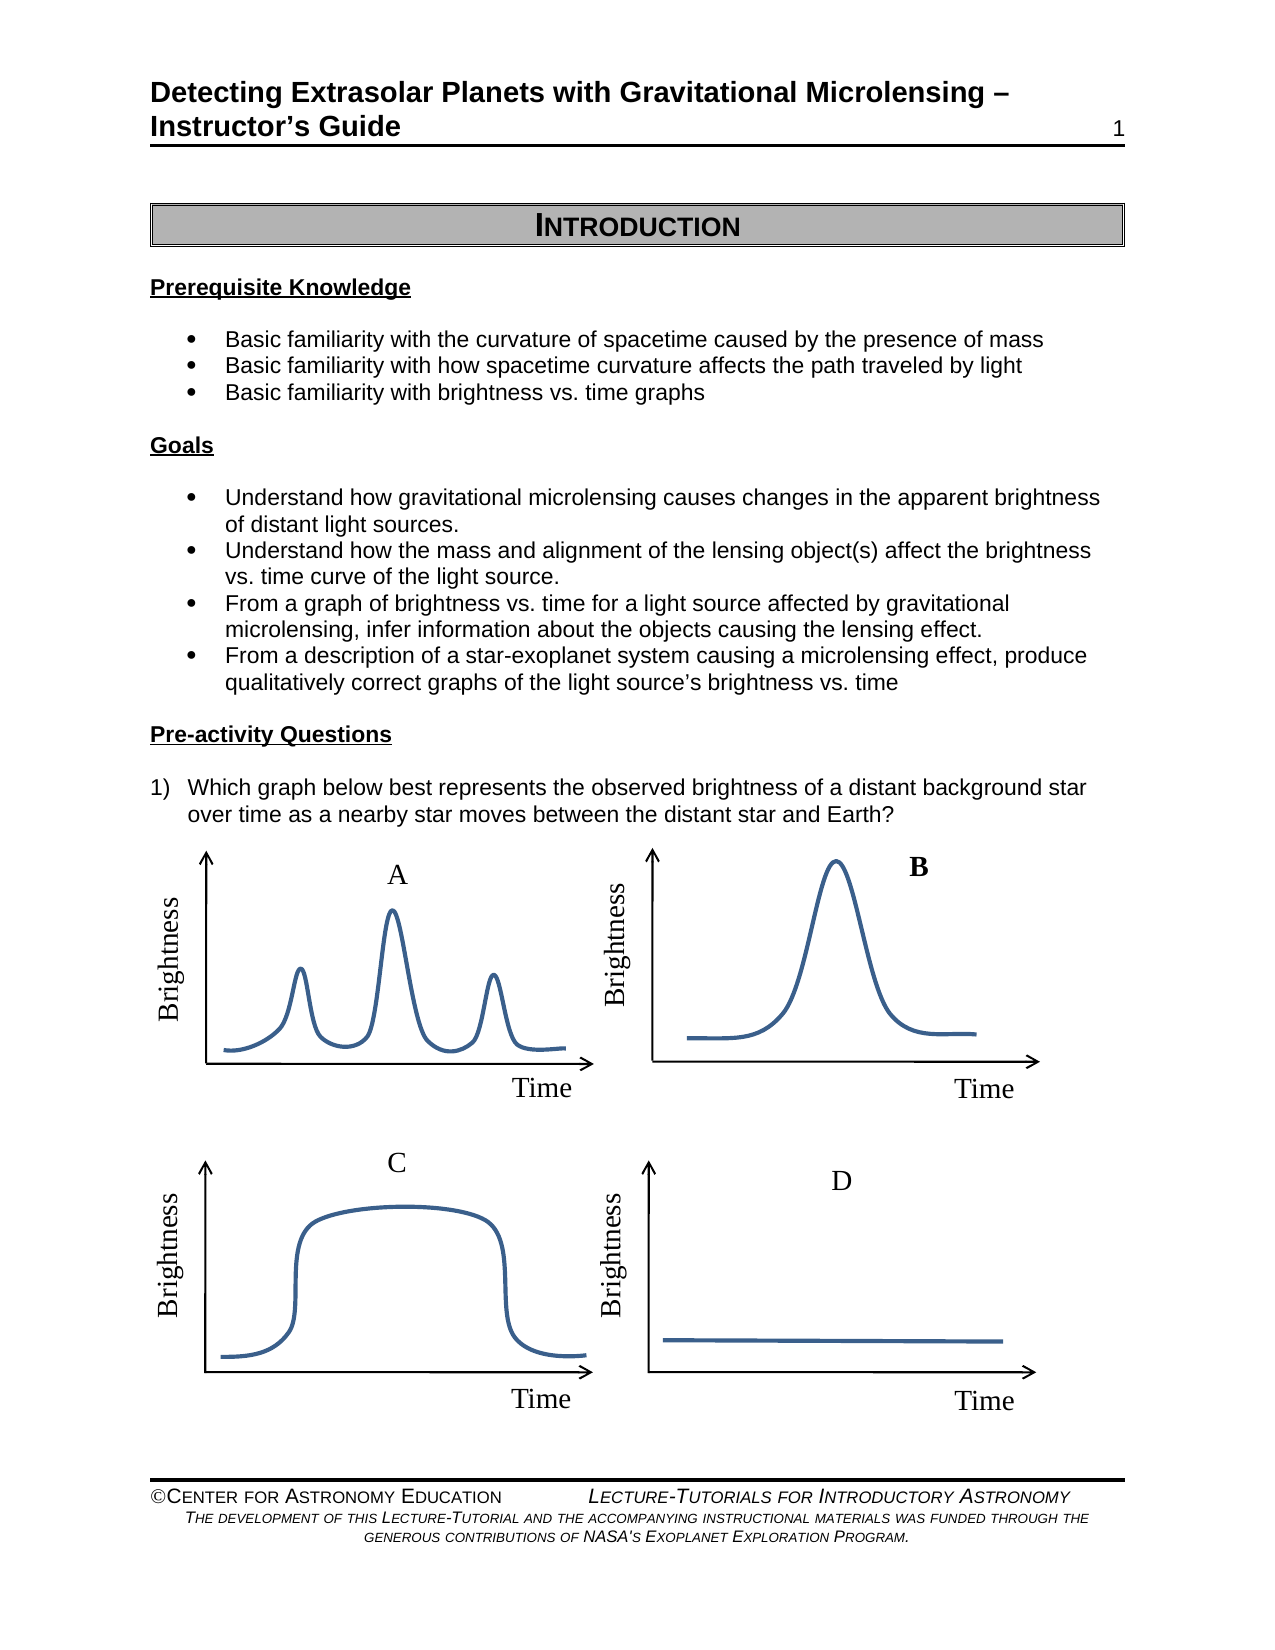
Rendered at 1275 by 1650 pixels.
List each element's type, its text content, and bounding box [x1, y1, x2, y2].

table_header Introduction [153, 206, 1122, 244]
text Prerequisite Knowledge [150, 273, 1125, 300]
list From a graph of brightness vs. time for a light source affected by gravitational microlensing, infer information about the objects causing the lensing effect. [187, 590, 1125, 642]
list Which graph below best represents the observed brightness of a distant background star over time as a nearby star moves between the distant star and Earth? [150, 774, 1125, 827]
list Basic familiarity with the curvature of spacetime caused by the presence of mass [187, 326, 1125, 352]
list Basic familiarity with brightness vs. time graphs [187, 379, 1125, 405]
list Basic familiarity with how spacetime curvature affects the path traveled by light [187, 352, 1125, 379]
text Goals [150, 432, 1125, 458]
list From a description of a star-exoplanet system causing a microlensing effect, produce qualitatively correct graphs of the light source’s brightness vs. time [187, 642, 1125, 695]
list Understand how the mass and alignment of the lensing object(s) affect the brightness vs. time curve of the light source. [187, 537, 1125, 590]
text Pre-activity Questions [150, 721, 1125, 748]
list Understand how gravitational microlensing causes changes in the apparent brightness of distant light sources. [187, 484, 1125, 537]
